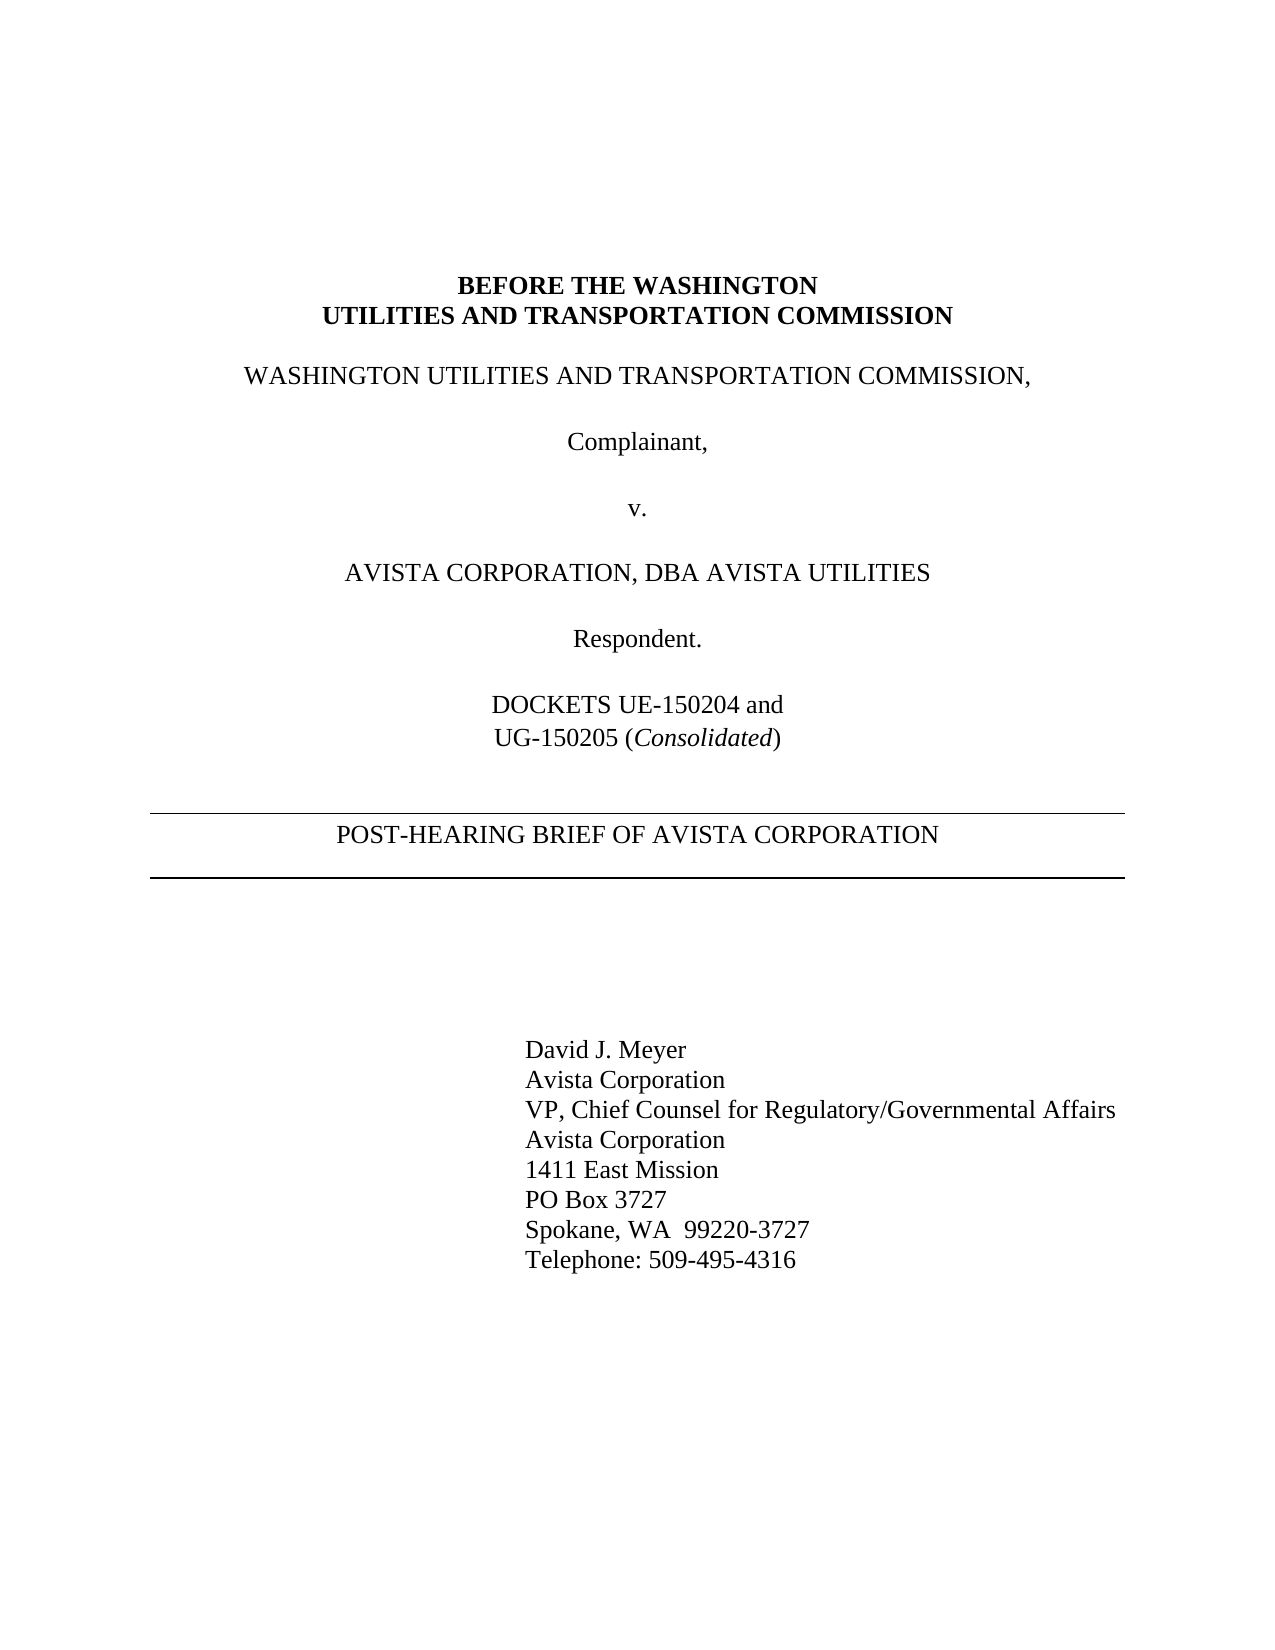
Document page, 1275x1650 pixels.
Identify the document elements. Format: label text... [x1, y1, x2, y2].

text BEFORE THE WASHINGTON [150, 270, 1125, 300]
text Telephone: 509-495-4316 [150, 1244, 1125, 1274]
text Complainant, [150, 426, 1125, 456]
text VP, Chief Counsel for Regulatory/Governmental Affairs [150, 1094, 1125, 1124]
text AVISTA CORPORATION, DBA AVISTA UTILITIES [150, 557, 1125, 587]
text DOCKETS UE-150204 and [150, 689, 1125, 719]
text Avista Corporation [150, 1064, 1125, 1094]
text Spokane, WA 99220-3727 [150, 1214, 1125, 1244]
text UTILITIES AND TRANSPORTATION COMMISSION [150, 300, 1125, 330]
text 1411 East Mission [150, 1154, 1125, 1184]
text Avista Corporation [150, 1124, 1125, 1154]
text UG-150205 (Consolidated) [150, 722, 1125, 752]
text WASHINGTON UTILITIES AND TRANSPORTATION COMMISSION, [150, 360, 1125, 390]
text David J. Meyer [150, 1034, 1125, 1064]
text POST-HEARING BRIEF OF AVISTA CORPORATION [150, 819, 1125, 849]
text Respondent. [150, 623, 1125, 653]
text v. [150, 492, 1125, 522]
text PO Box 3727 [150, 1184, 1125, 1214]
